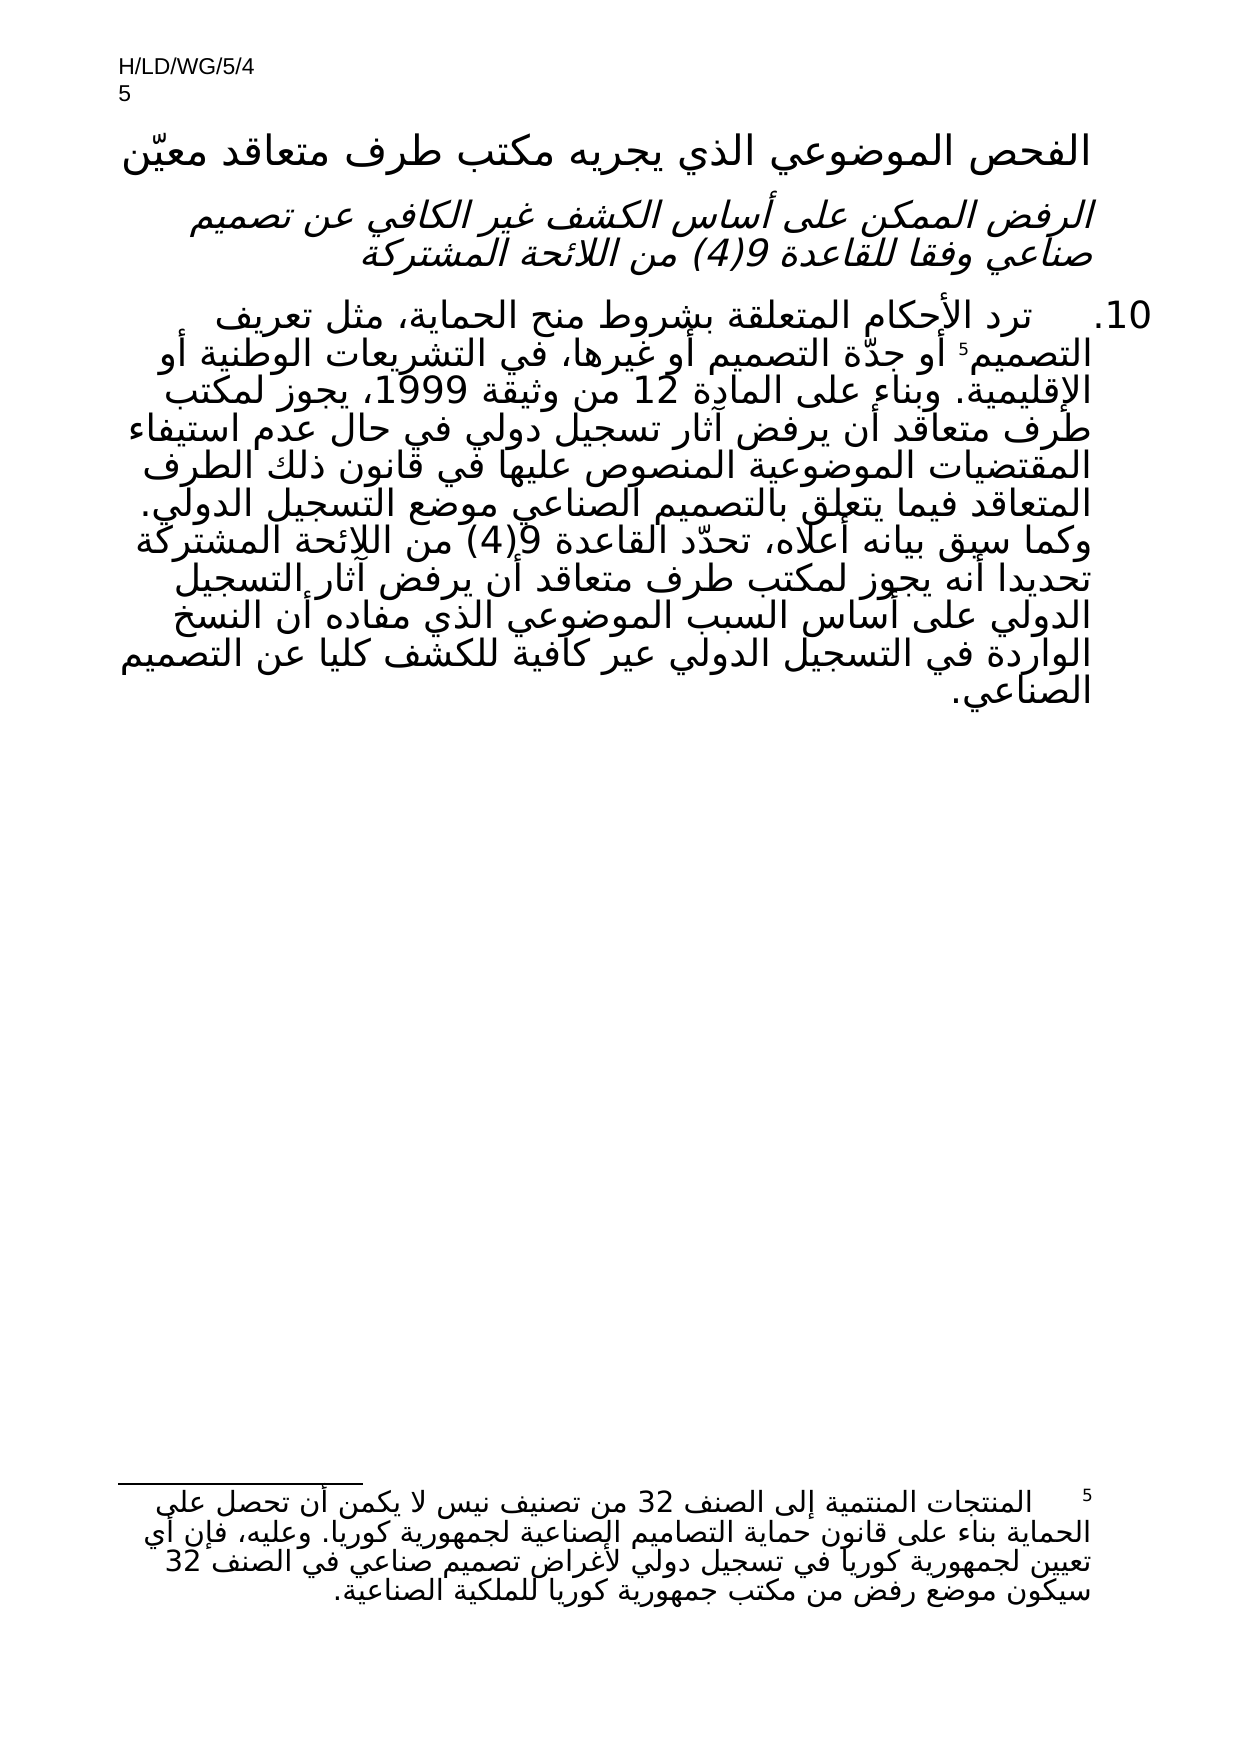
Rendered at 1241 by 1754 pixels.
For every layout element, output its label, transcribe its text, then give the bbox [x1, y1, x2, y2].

subtitle الرفض الممكن على أساس الكشف غير الكافي عن تصميم صناعي وفقا للقاعدة 9(4) من اللائحة المشتركة [118, 199, 1092, 274]
subtitle الفحص الموضوعي الذي يجريه مكتب طرف متعاقد معيّن [118, 132, 1092, 174]
text ترد الأحكام المتعلقة بشروط منح الحماية، مثل تعريف التصميم أو جدّة التصميم أو غيرها، في التشريعات الوطنية أو الإقليمية. وبناء على المادة 12 من وثيقة 1999، يجوز لمكتب طرف متعاقد أن يرفض آثار تسجيل دولي في حال عدم استيفاء المقتضيات الموضوعية المنصوص عليها في قانون ذلك الطرف المتعاقد فيما يتعلق بالتصميم الصناعي موضع التسجيل الدولي. وكما سبق بيانه أعلاه، تحدّد القاعدة 9(4) من اللائحة المشتركة تحديدا أنه يجوز لمكتب طرف متعاقد أن يرفض آثار التسجيل الدولي على أساس السبب الموضوعي الذي مفاده أن النسخ الواردة في التسجيل الدولي عير كافية للكشف كليا عن التصميم الصناعي. [118, 299, 1092, 711]
